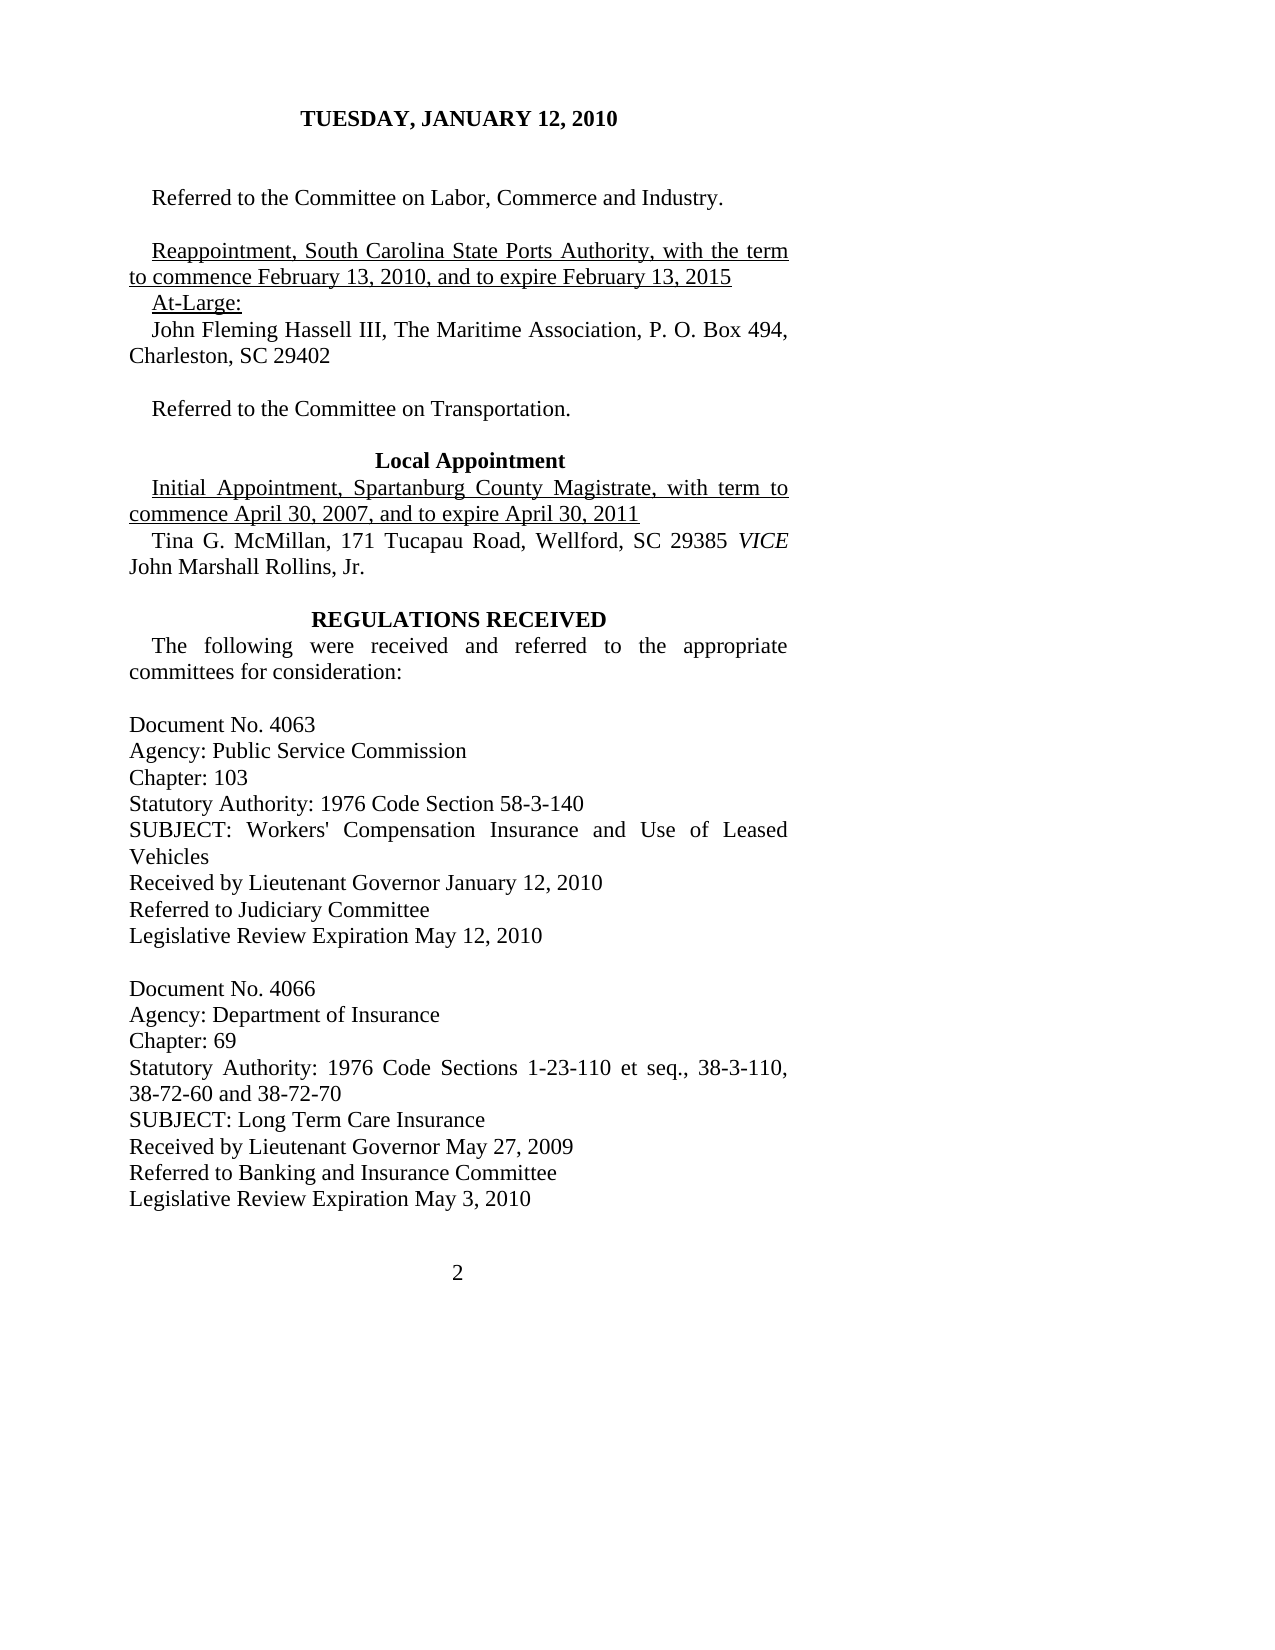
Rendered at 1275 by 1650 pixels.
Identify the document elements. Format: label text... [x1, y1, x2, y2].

text SUBJECT: Workers' Compensation Insurance and Use of Leased Vehicles [129, 817, 789, 869]
text Referred to Judiciary Committee [129, 896, 789, 922]
text Document No. 4066 [129, 975, 789, 1001]
text Chapter: 69 [129, 1027, 789, 1054]
text Referred to the Committee on Labor, Commerce and Industry. [129, 184, 789, 210]
text Statutory Authority: 1976 Code Section 58-3-140 [129, 790, 789, 817]
text Statutory Authority: 1976 Code Sections 1-23-110 et seq., 38-3-110, 38-72-60 and 38-72-70 [129, 1054, 789, 1106]
text Received by Lieutenant Governor May 27, 2009 [129, 1133, 789, 1159]
text Received by Lieutenant Governor January 12, 2010 [129, 869, 789, 896]
text Document No. 4063 [129, 711, 789, 737]
text SUBJECT: Long Term Care Insurance [129, 1106, 789, 1133]
text Agency: Department of Insurance [129, 1001, 789, 1027]
text Initial Appointment, Spartanburg County Magistrate, with term to commence April 30, 2007, and to expire April 30, 2011 [129, 474, 789, 527]
text Local Appointment [129, 448, 789, 474]
text Reappointment, South Carolina State Ports Authority, with the term to commence February 13, 2010, and to expire February 13, 2015 [129, 237, 789, 289]
text Chapter: 103 [129, 764, 789, 790]
text Tina G. McMillan, 171 Tucapau Road, Wellford, SC 29385 VICE John Marshall Rollins, Jr. [129, 527, 789, 579]
text John Fleming Hassell III, The Maritime Association, P. O. Box 494, Charleston, SC 29402 [129, 316, 789, 368]
text Agency: Public Service Commission [129, 737, 789, 764]
text REGULATIONS RECEIVED [129, 606, 789, 632]
text Referred to Banking and Insurance Committee [129, 1159, 789, 1186]
text The following were received and referred to the appropriate committees for consideration: [129, 632, 789, 685]
text At-Large: [129, 289, 789, 316]
text Legislative Review Expiration May 3, 2010 [129, 1186, 789, 1212]
text Referred to the Committee on Transportation. [129, 395, 789, 421]
text Legislative Review Expiration May 12, 2010 [129, 922, 789, 948]
